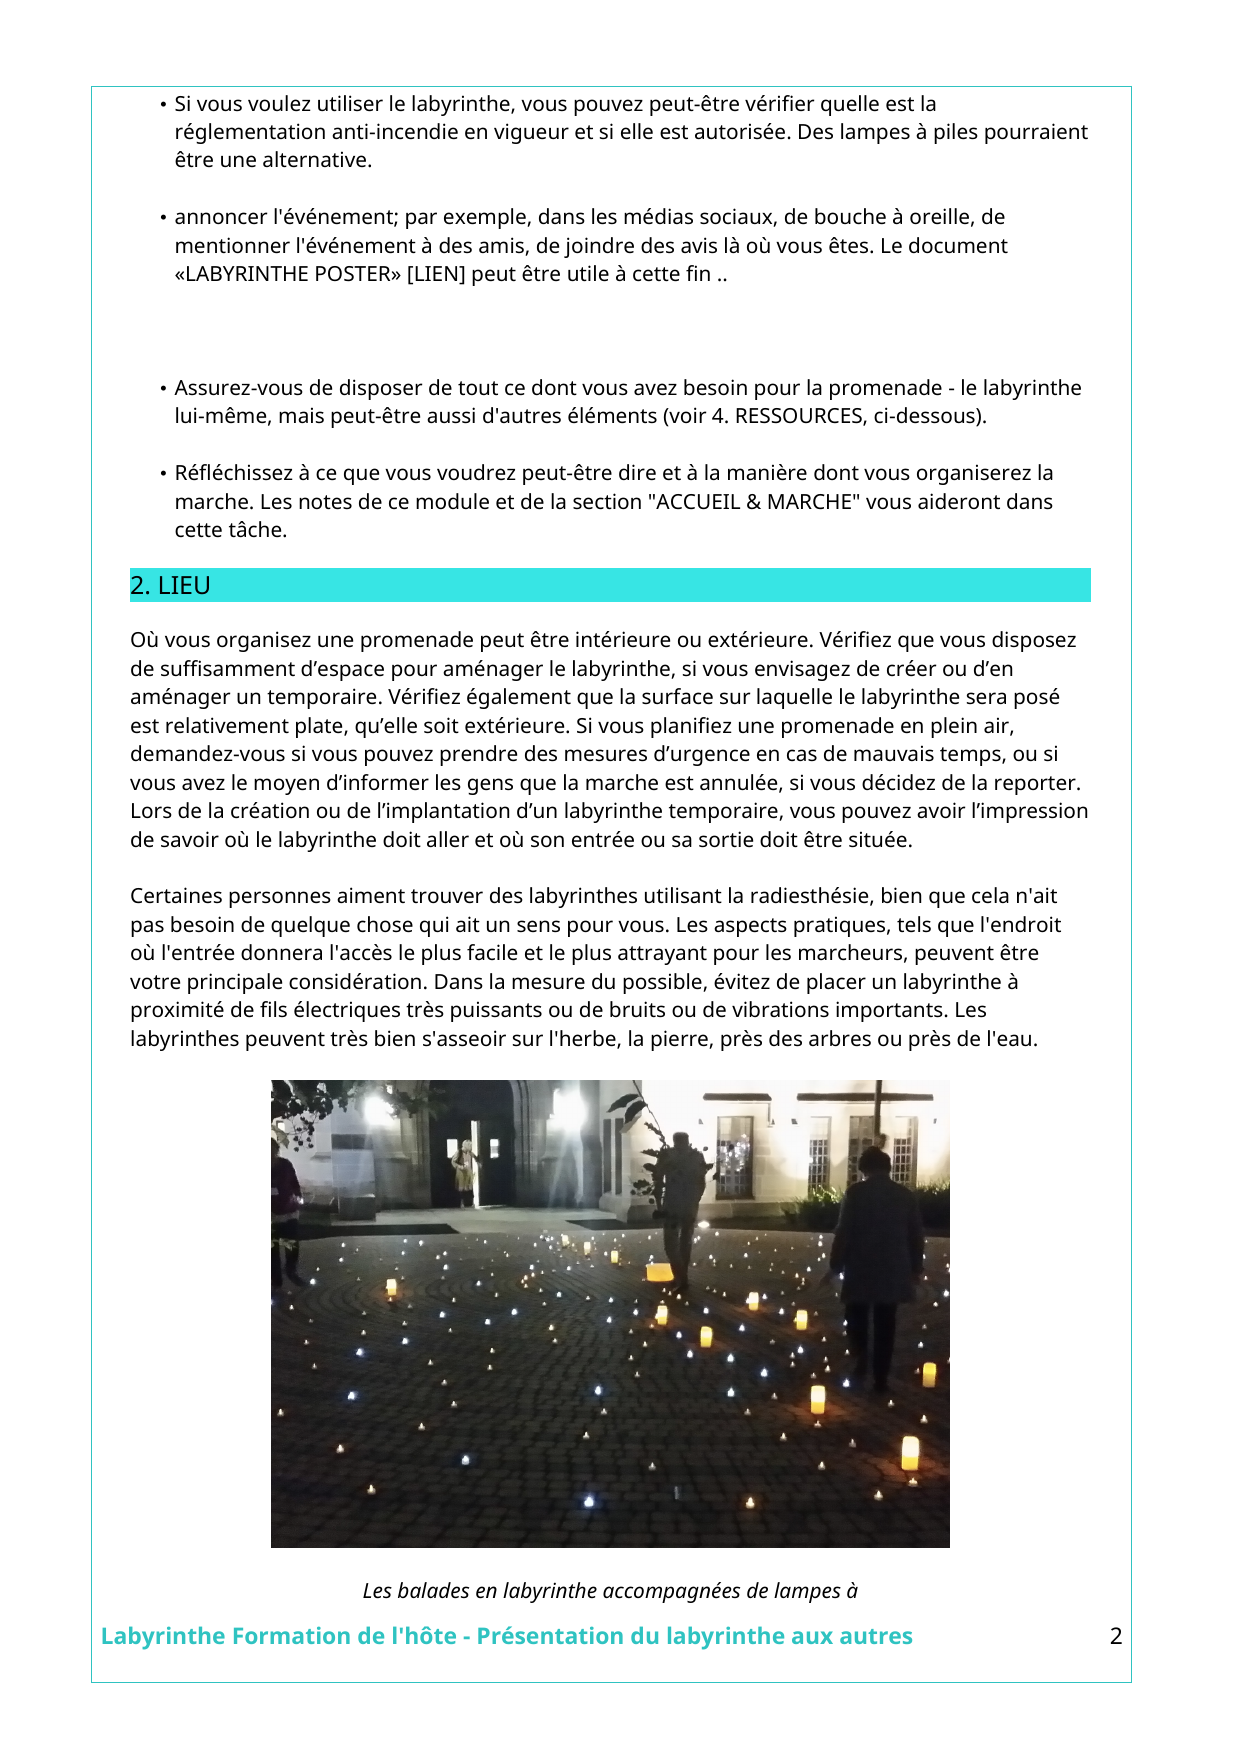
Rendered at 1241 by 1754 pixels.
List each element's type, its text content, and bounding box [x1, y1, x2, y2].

text 2. LIEU [130, 568, 1091, 602]
list Assurez-vous de disposer de tout ce dont vous avez besoin pour la promenade - le labyrinthe lui-même, mais peut-être aussi d'autres éléments (voir 4. RESSOURCES, ci-dessous). [159, 373, 1091, 430]
list Où vous organisez une promenade peut être intérieure ou extérieure. Vérifiez que vous disposez de suffisamment d’espace pour aménager le labyrinthe, si vous envisagez de créer ou d’en aménager un temporaire. Vérifiez également que la surface sur laquelle le labyrinthe sera posé est relativement plate, qu’elle soit extérieure. Si vous planifiez une promenade en plein air, demandez-vous si vous pouvez prendre des mesures d’urgence en cas de mauvais temps, ou si vous avez le moyen d’informer les gens que la marche est annulée, si vous décidez de la reporter. Lors de la création ou de l’implantation d’un labyrinthe temporaire, vous pouvez avoir l’impression de savoir où le labyrinthe doit aller et où son entrée ou sa sortie doit être située. [130, 626, 1091, 853]
list Si vous voulez utiliser le labyrinthe, vous pouvez peut-être vérifier quelle est la réglementation anti-incendie en vigueur et si elle est autorisée. Des lampes à piles pourraient être une alternative. [159, 89, 1091, 174]
list annoncer l'événement; par exemple, dans les médias sociaux, de bouche à oreille, de mentionner l'événement à des amis, de joindre des avis là où vous êtes. Le document «LABYRINTHE POSTER» [LIEN] peut être utile à cette fin .. [159, 202, 1091, 288]
list Certaines personnes aiment trouver des labyrinthes utilisant la radiesthésie, bien que cela n'ait pas besoin de quelque chose qui ait un sens pour vous. Les aspects pratiques, tels que l'endroit où l'entrée donnera l'accès le plus facile et le plus attrayant pour les marcheurs, peuvent être votre principale considération. Dans la mesure du possible, évitez de placer un labyrinthe à proximité de fils électriques très puissants ou de bruits ou de vibrations importants. Les labyrinthes peuvent très bien s'asseoir sur l'herbe, la pierre, près des arbres ou près de l'eau. [130, 882, 1091, 1052]
list Réfléchissez à ce que vous voudrez peut-être dire et à la manière dont vous organiserez la marche. Les notes de ce module et de la section "ACCUEIL & MARCHE" vous aideront dans cette tâche. [159, 458, 1091, 544]
list Les balades en labyrinthe accompagnées de lampes à [130, 1576, 1091, 1604]
picture [271, 1080, 950, 1548]
